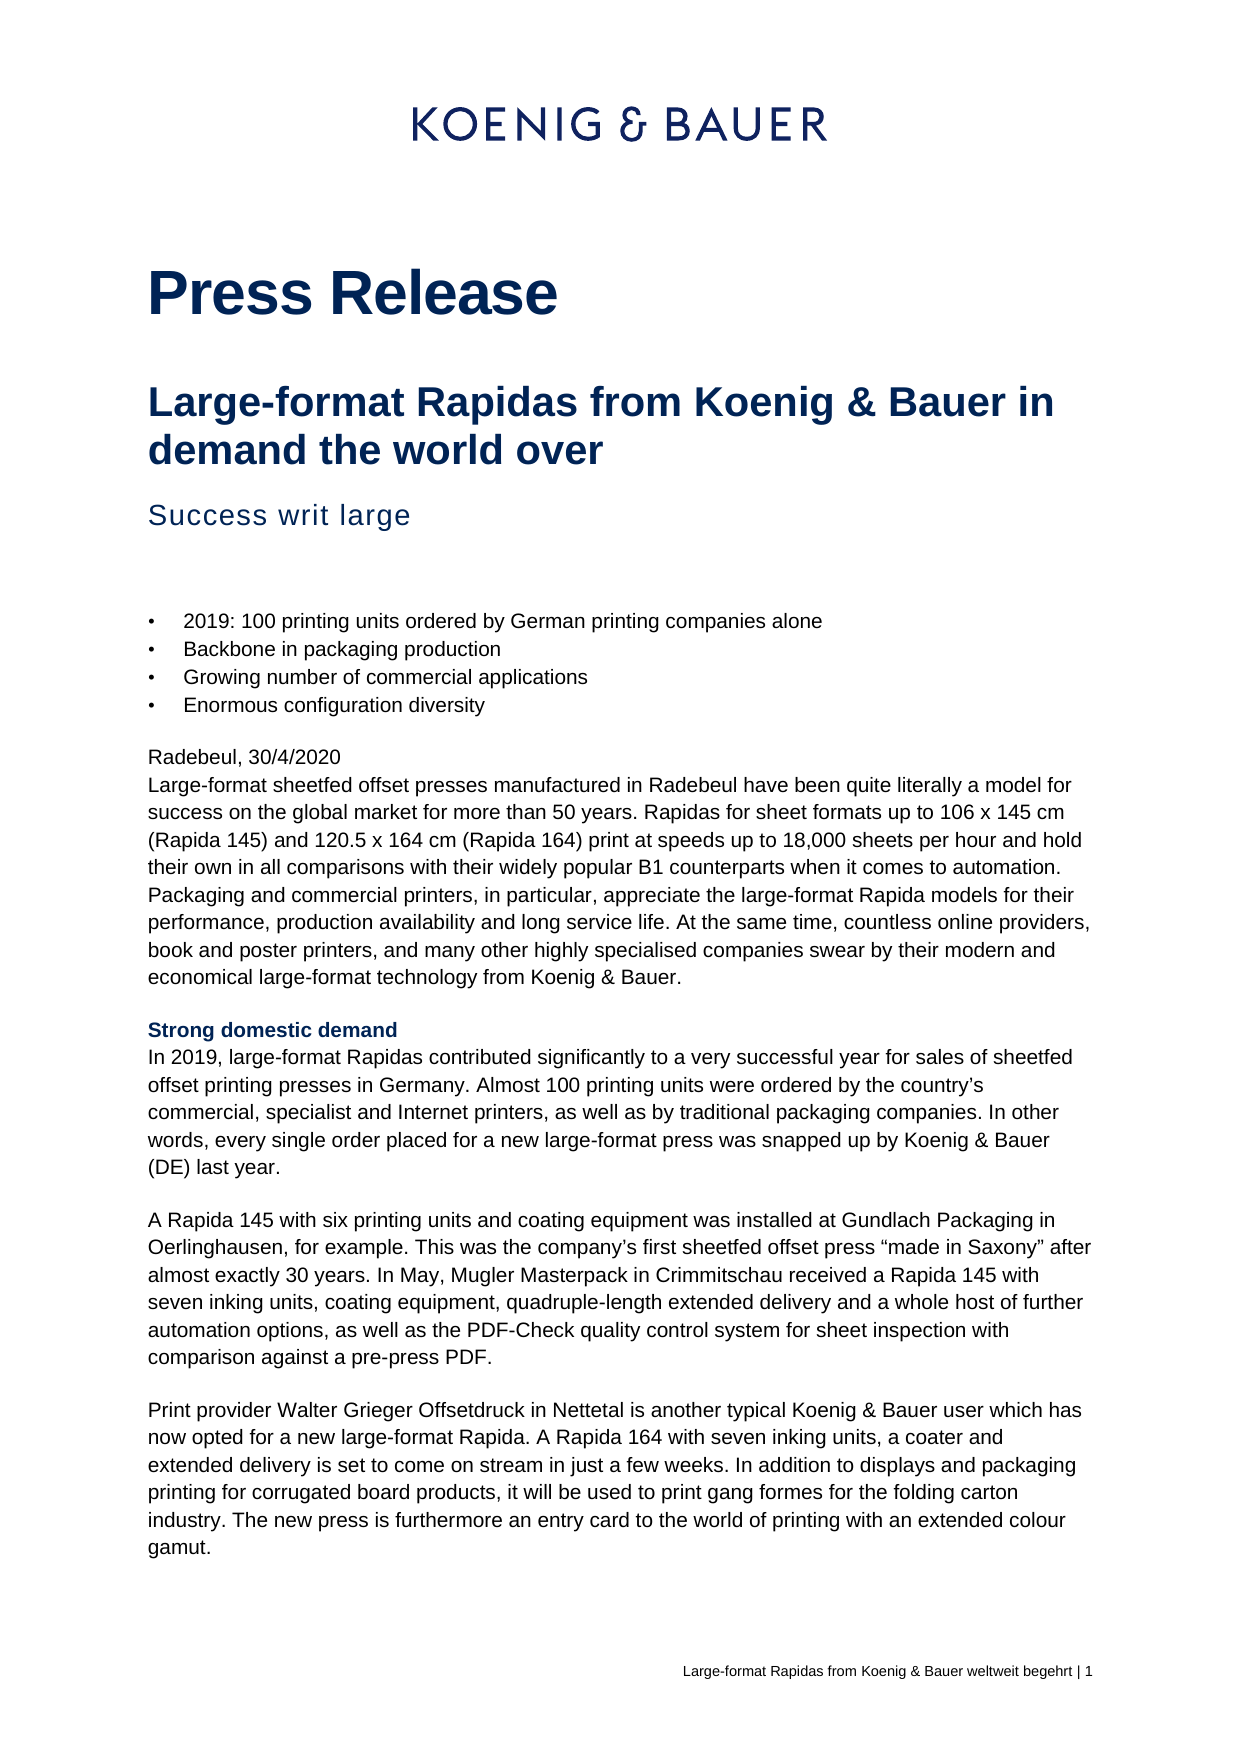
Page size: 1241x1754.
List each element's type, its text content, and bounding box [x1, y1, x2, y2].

text Backbone in packaging production [148, 637, 1092, 661]
text Growing number of commercial applications [148, 665, 1092, 689]
subtitle Success writ large [148, 498, 1092, 532]
text In 2019, large-format Rapidas contributed significantly to a very successful year for sales of sheetfed offset printing presses in Germany. Almost 100 printing units were ordered by the country’s commercial, specialist and Internet printers, as well as by traditional packaging companies. In other words, every single order placed for a new large-format press was snapped up by Koenig & Bauer (DE) last year. [148, 1045, 1092, 1179]
text Radebeul, 30/4/2020 Large-format sheetfed offset presses manufactured in Radebeul have been quite literally a model for success on the global market for more than 50 years. Rapidas for sheet formats up to 106 x 145 cm (Rapida 145) and 120.5 x 164 cm (Rapida 164) print at speeds up to 18,000 sheets per hour and hold their own in all comparisons with their widely popular B1 counterparts when it comes to automation. Packaging and commercial printers, in particular, appreciate the large-format Rapida models for their performance, production availability and long service life. At the same time, countless online providers, book and poster printers, and many other highly specialised companies swear by their modern and economical large-format technology from Koenig & Bauer. [148, 745, 1092, 989]
text A Rapida 145 with six printing units and coating equipment was installed at Gundlach Packaging in Oerlinghausen, for example. This was the company’s first sheetfed offset press “made in Saxony” after almost exactly 30 years. In May, Mugler Masterpack in Crimmitschau received a Rapida 145 with seven inking units, coating equipment, quadruple-length extended delivery and a whole host of further automation options, as well as the PDF-Check quality control system for sheet inspection with comparison against a pre-press PDF. [148, 1208, 1092, 1369]
subtitle Strong domestic demand [148, 1018, 1092, 1042]
text 2019: 100 printing units ordered by German printing companies alone [148, 609, 1092, 633]
title Press Release [148, 256, 1092, 327]
text Enormous configuration diversity [148, 692, 1092, 717]
text Print provider Walter Grieger Offsetdruck in Nettetal is another typical Koenig & Bauer user which has now opted for a new large-format Rapida. A Rapida 164 with seven inking units, a coater and extended delivery is set to come on stream in just a few weeks. In addition to displays and packaging printing for corrugated board products, it will be used to print gang formes for the folding carton industry. The new press is furthermore an entry card to the world of printing with an extended colour gamut. [148, 1398, 1092, 1559]
subtitle Large-format Rapidas from Koenig & Bauer in demand the world over [148, 377, 1092, 473]
